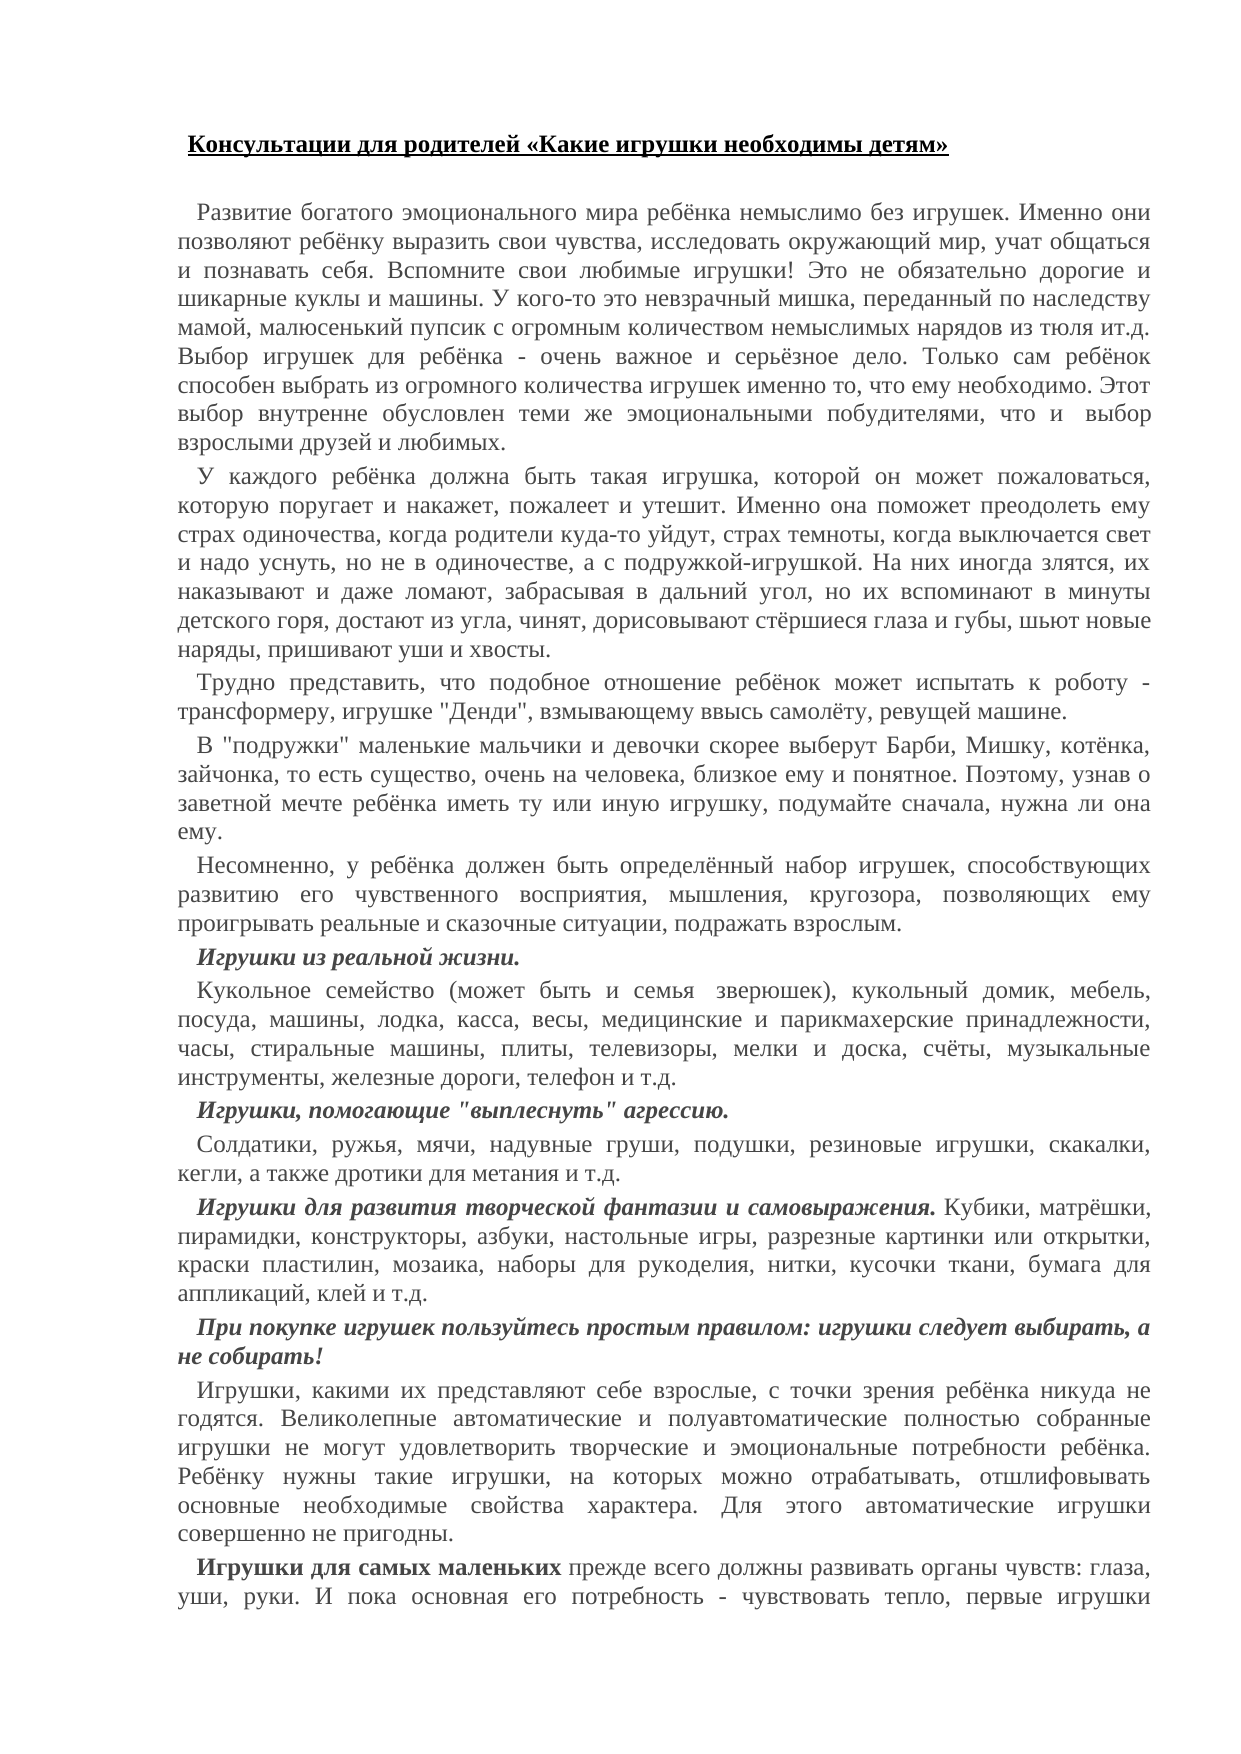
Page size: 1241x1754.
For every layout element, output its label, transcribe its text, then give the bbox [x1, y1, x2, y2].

text Солдатики, ружья, мячи, надувные груши, подушки, резиновые игрушки, скакалки, кегли, а также дротики для метания и т.д. [177, 1129, 1152, 1187]
text Трудно представить, что подобное отношение ребёнок может испытать к роботу - трансформеру, игрушке "Денди", взмывающему ввысь самолёту, ревущей машине. [177, 667, 1152, 725]
text В "подружки" маленькие мальчики и девочки скорее выберут Барби, Мишку, котёнка, зайчонка, то есть существо, очень на человека, близкое ему и понятное. Поэтому, узнав о заветной мечте ребёнка иметь ту или иную игрушку, подумайте сначала, нужна ли она ему. [177, 730, 1152, 845]
text Несомненно, у ребёнка должен быть определённый набор игрушек, способствующих развитию его чувственного восприятия, мышления, кругозора, позволяющих ему проигрывать реальные и сказочные ситуации, подражать взрослым. [177, 850, 1152, 936]
text Кукольное семейство (может быть и семья зверюшек), кукольный домик, мебель, посуда, машины, лодка, касса, весы, медицинские и парикмахерские принадлежности, часы, стиральные машины, плиты, телевизоры, мелки и доска, счёты, музыкальные инструменты, железные дороги, телефон и т.д. [177, 975, 1152, 1090]
text У каждого ребёнка должна быть такая игрушка, которой он может пожаловаться, которую поругает и накажет, пожалеет и утешит. Именно она поможет преодолеть ему страх одиночества, когда родители куда-то уйдут, страх темноты, когда выключается свет и надо уснуть, но не в одиночестве, а с подружкой-игрушкой. На них иногда злятся, их наказывают и даже ломают, забрасывая в дальний угол, но их вспоминают в минуты детского горя, достают из угла, чинят, дорисовывают стёршиеся глаза и губы, шьют новые наряды, пришивают уши и хвосты. [177, 461, 1152, 662]
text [177, 1552, 1152, 1610]
text Игрушки для развития творческой фантазии и самовыражения. Кубики, матрёшки, пирамидки, конструкторы, азбуки, настольные игры, разрезные картинки или открытки, краски пластилин, мозаика, наборы для рукоделия, нитки, кусочки ткани, бумага для аппликаций, клей и т.д. [177, 1192, 1152, 1307]
text Консультации для родителей «Какие игрушки необходимы детям» [187, 123, 1142, 158]
text Развитие богатого эмоционального мира ребёнка немыслимо без игрушек. Именно они позволяют ребёнку выразить свои чувства, исследовать окружающий мир, учат общаться и познавать себя. Вспомните свои любимые игрушки! Это не обязательно дорогие и шикарные куклы и машины. У кого-то это невзрачный мишка, переданный по наследству мамой, малюсенький пупсик с огромным количеством немыслимых нарядов из тюля ит.д. Выбор игрушек для ребёнка - очень важное и серьёзное дело. Только сам ребёнок способен выбрать из огромного количества игрушек именно то, что ему необходимо. Этот выбор внутренне обусловлен теми же эмоциональными побудителями, что и выбор взрослыми друзей и любимых. [177, 197, 1152, 456]
text Игрушки, какими их представляют себе взрослые, с точки зрения ребёнка никуда не годятся. Великолепные автоматические и полуавтоматические полностью собранные игрушки не могут удовлетворить творческие и эмоциональные потребности ребёнка. Ребёнку нужны такие игрушки, на которых можно отрабатывать, отшлифовывать основные необходимые свойства характера. Для этого автоматические игрушки совершенно не пригодны. [177, 1375, 1152, 1547]
text Игрушки из реальной жизни. [177, 942, 1152, 970]
text Игрушки, помогающие "выплеснуть" агрессию. [177, 1096, 1152, 1124]
text При покупке игрушек пользуйтесь простым правилом: игрушки следует выбирать, а не собирать! [177, 1312, 1152, 1369]
